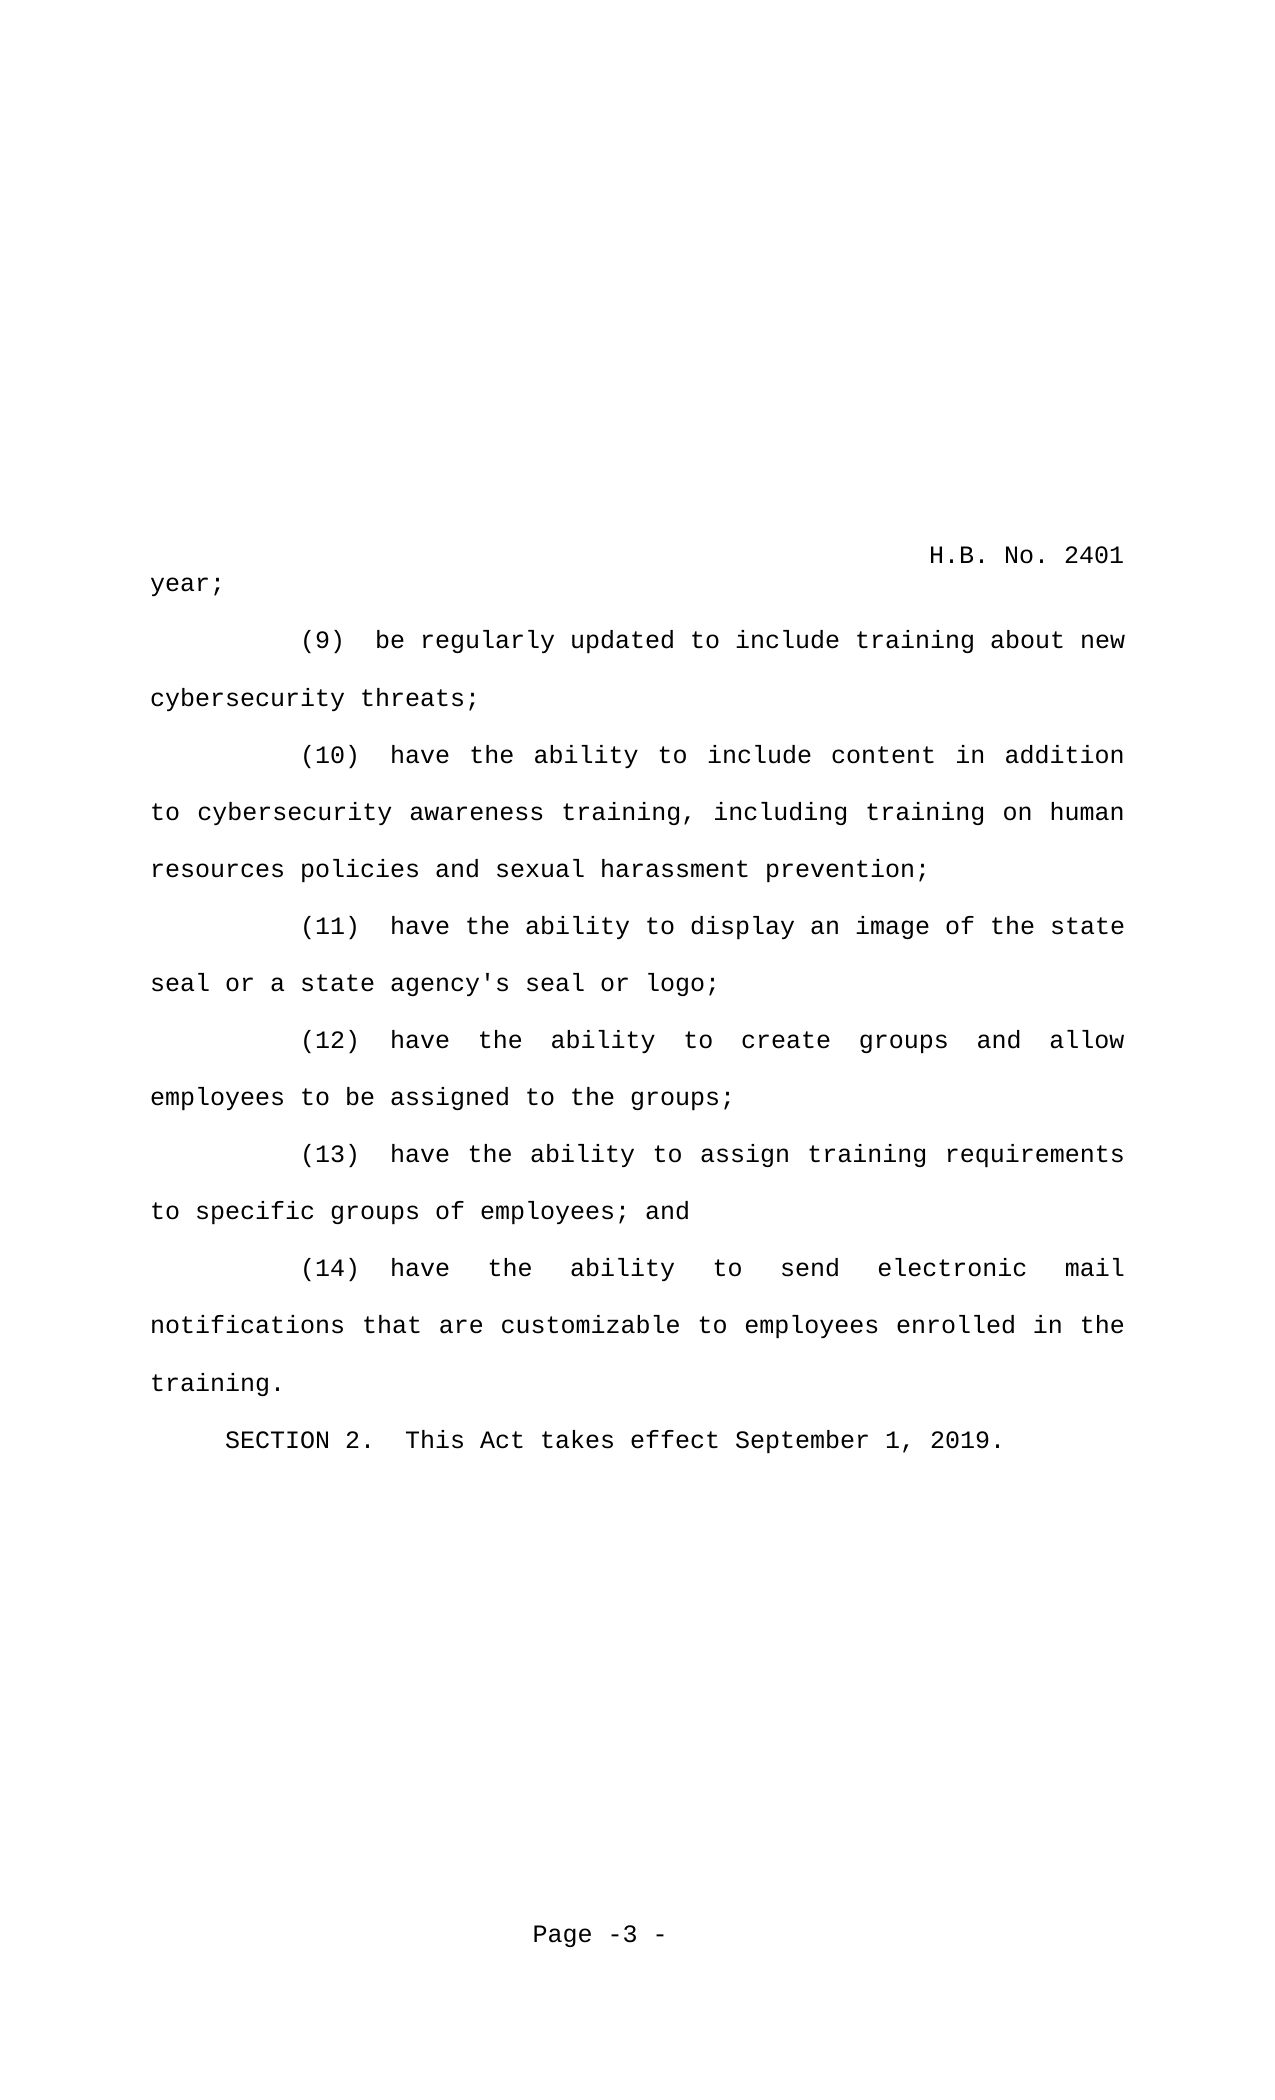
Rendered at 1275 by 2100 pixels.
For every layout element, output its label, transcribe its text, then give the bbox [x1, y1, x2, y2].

text (9) be regularly updated to include training about new cybersecurity threats; [150, 628, 1125, 713]
text SECTION 2. This Act takes effect September 1, 2019. [150, 1427, 1125, 1456]
text (10) have the ability to include content in addition to cybersecurity awareness training, including training on human resources policies and sexual harassment prevention; [150, 742, 1125, 885]
text (13) have the ability to assign training requirements to specific groups of employees; and [150, 1142, 1125, 1227]
text (12) have the ability to create groups and allow employees to be assigned to the groups; [150, 1027, 1125, 1113]
text (14) have the ability to send electronic mail notifications that are customizable to employees enrolled in the training. [150, 1256, 1125, 1398]
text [150, 571, 1125, 599]
text (11) have the ability to display an image of the state seal or a state agency's seal or logo; [150, 913, 1125, 999]
